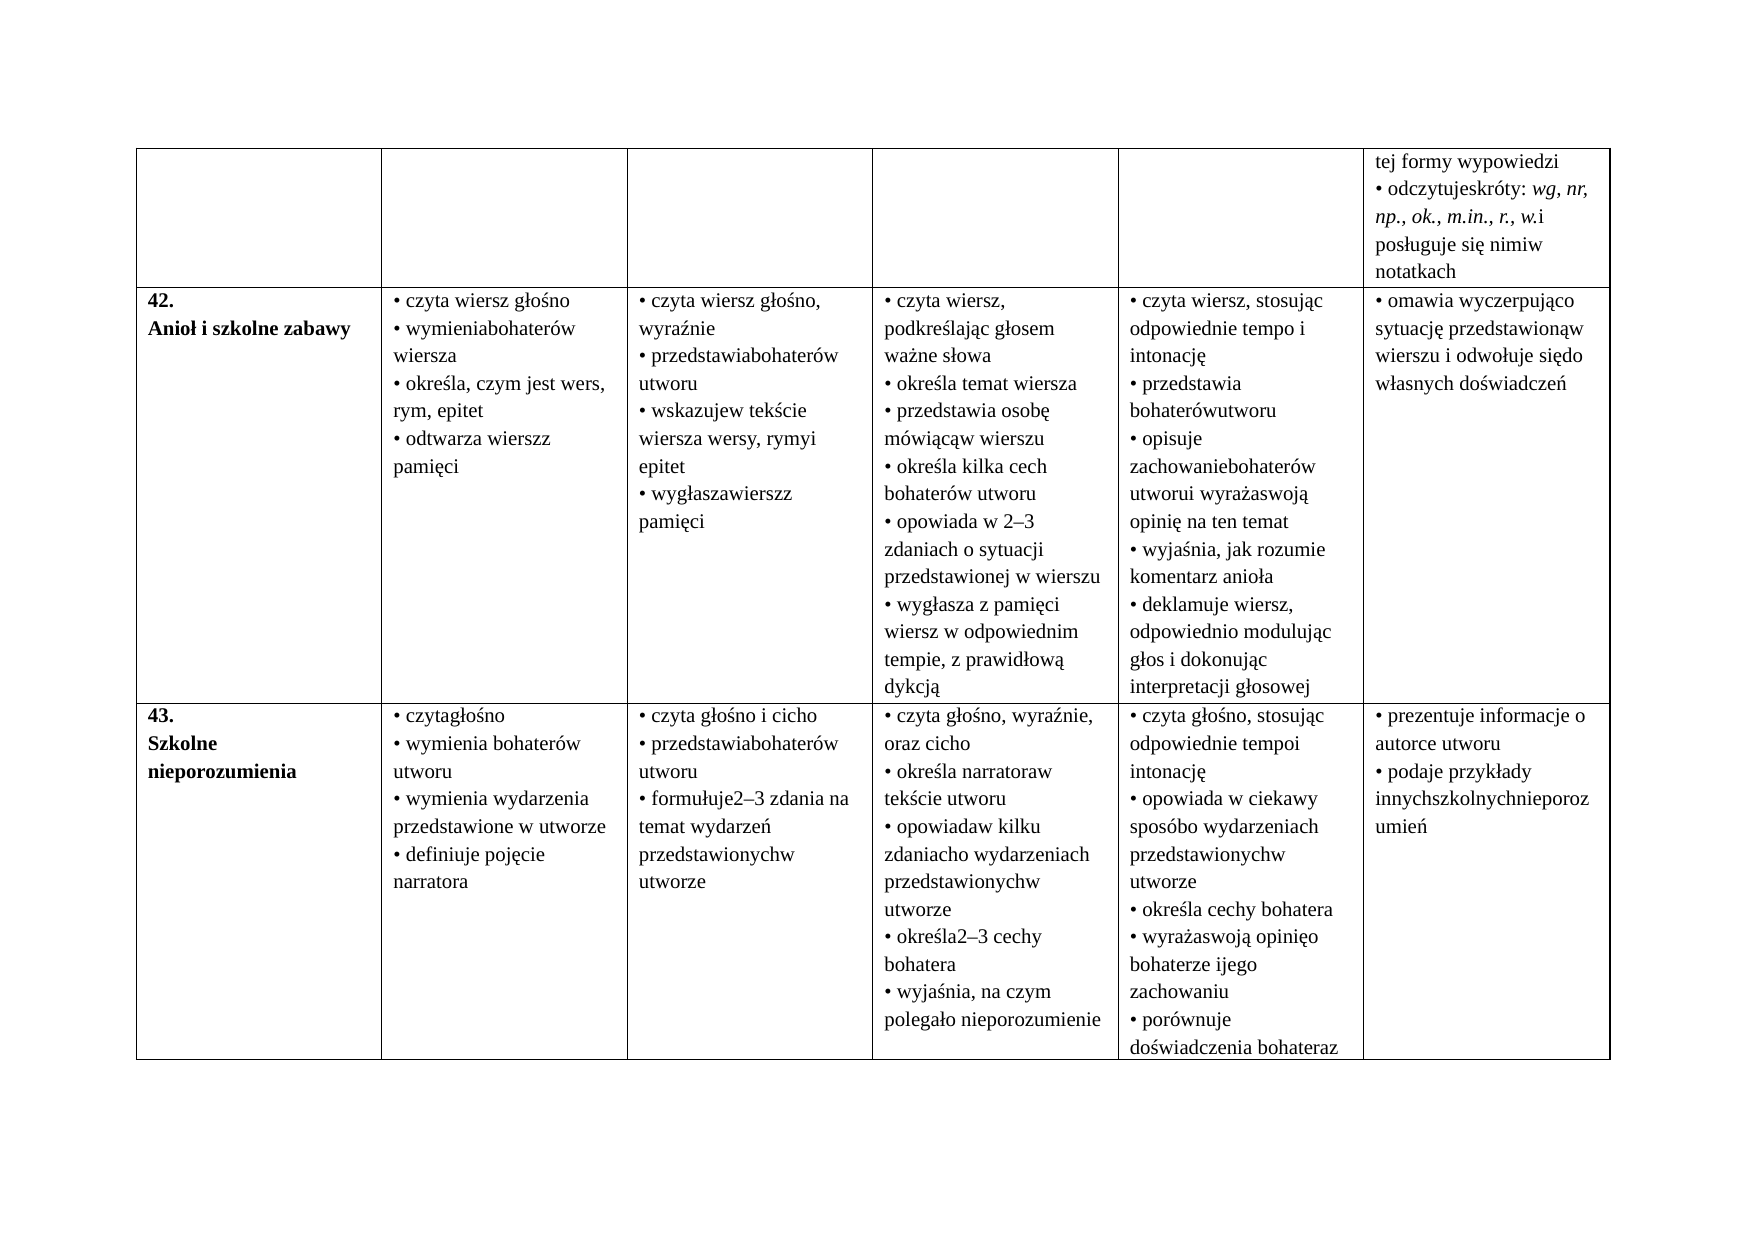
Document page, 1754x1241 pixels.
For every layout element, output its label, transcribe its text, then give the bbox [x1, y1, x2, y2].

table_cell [1119, 149, 1363, 287]
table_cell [137, 704, 381, 1059]
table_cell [1364, 704, 1609, 1059]
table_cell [628, 149, 872, 287]
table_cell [382, 704, 627, 1059]
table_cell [628, 704, 872, 1059]
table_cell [1119, 704, 1363, 1059]
table_cell 42. Anioł i szkolne zabawy [137, 288, 381, 702]
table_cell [1364, 149, 1609, 287]
table_cell • czyta wiersz głośno, wyraźnie • przedstawiabohaterów utworu • wskazujew tekście wiersza wersy, rymyi epitet • wygłaszawierszz pamięci [628, 288, 872, 702]
table_cell • czyta wiersz, podkreślając głosem ważne słowa • określa temat wiersza • przedstawia osobę mówiącąw wierszu • określa kilka cech bohaterów utworu • opowiada w 2–3 zdaniach o sytuacji przedstawionej w wierszu • wygłasza z pamięci wiersz w odpowiednim tempie, z prawidłową dykcją [873, 288, 1118, 702]
table_cell • czyta wiersz głośno • wymieniabohaterów wiersza • określa, czym jest wers, rym, epitet • odtwarza wierszz pamięci [382, 288, 627, 702]
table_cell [873, 704, 1118, 1059]
table_cell • omawia wyczerpująco sytuację przedstawionąw wierszu i odwołuje siędo własnych doświadczeń [1364, 288, 1609, 702]
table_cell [137, 149, 381, 287]
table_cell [382, 149, 627, 287]
table_cell • czyta wiersz, stosując odpowiednie tempo i intonację • przedstawia bohaterówutworu • opisuje zachowaniebohaterów utworui wyrażaswoją opinię na ten temat • wyjaśnia, jak rozumie komentarz anioła • deklamuje wiersz, odpowiednio modulując głos i dokonując interpretacji głosowej [1119, 288, 1363, 702]
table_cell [873, 149, 1118, 287]
